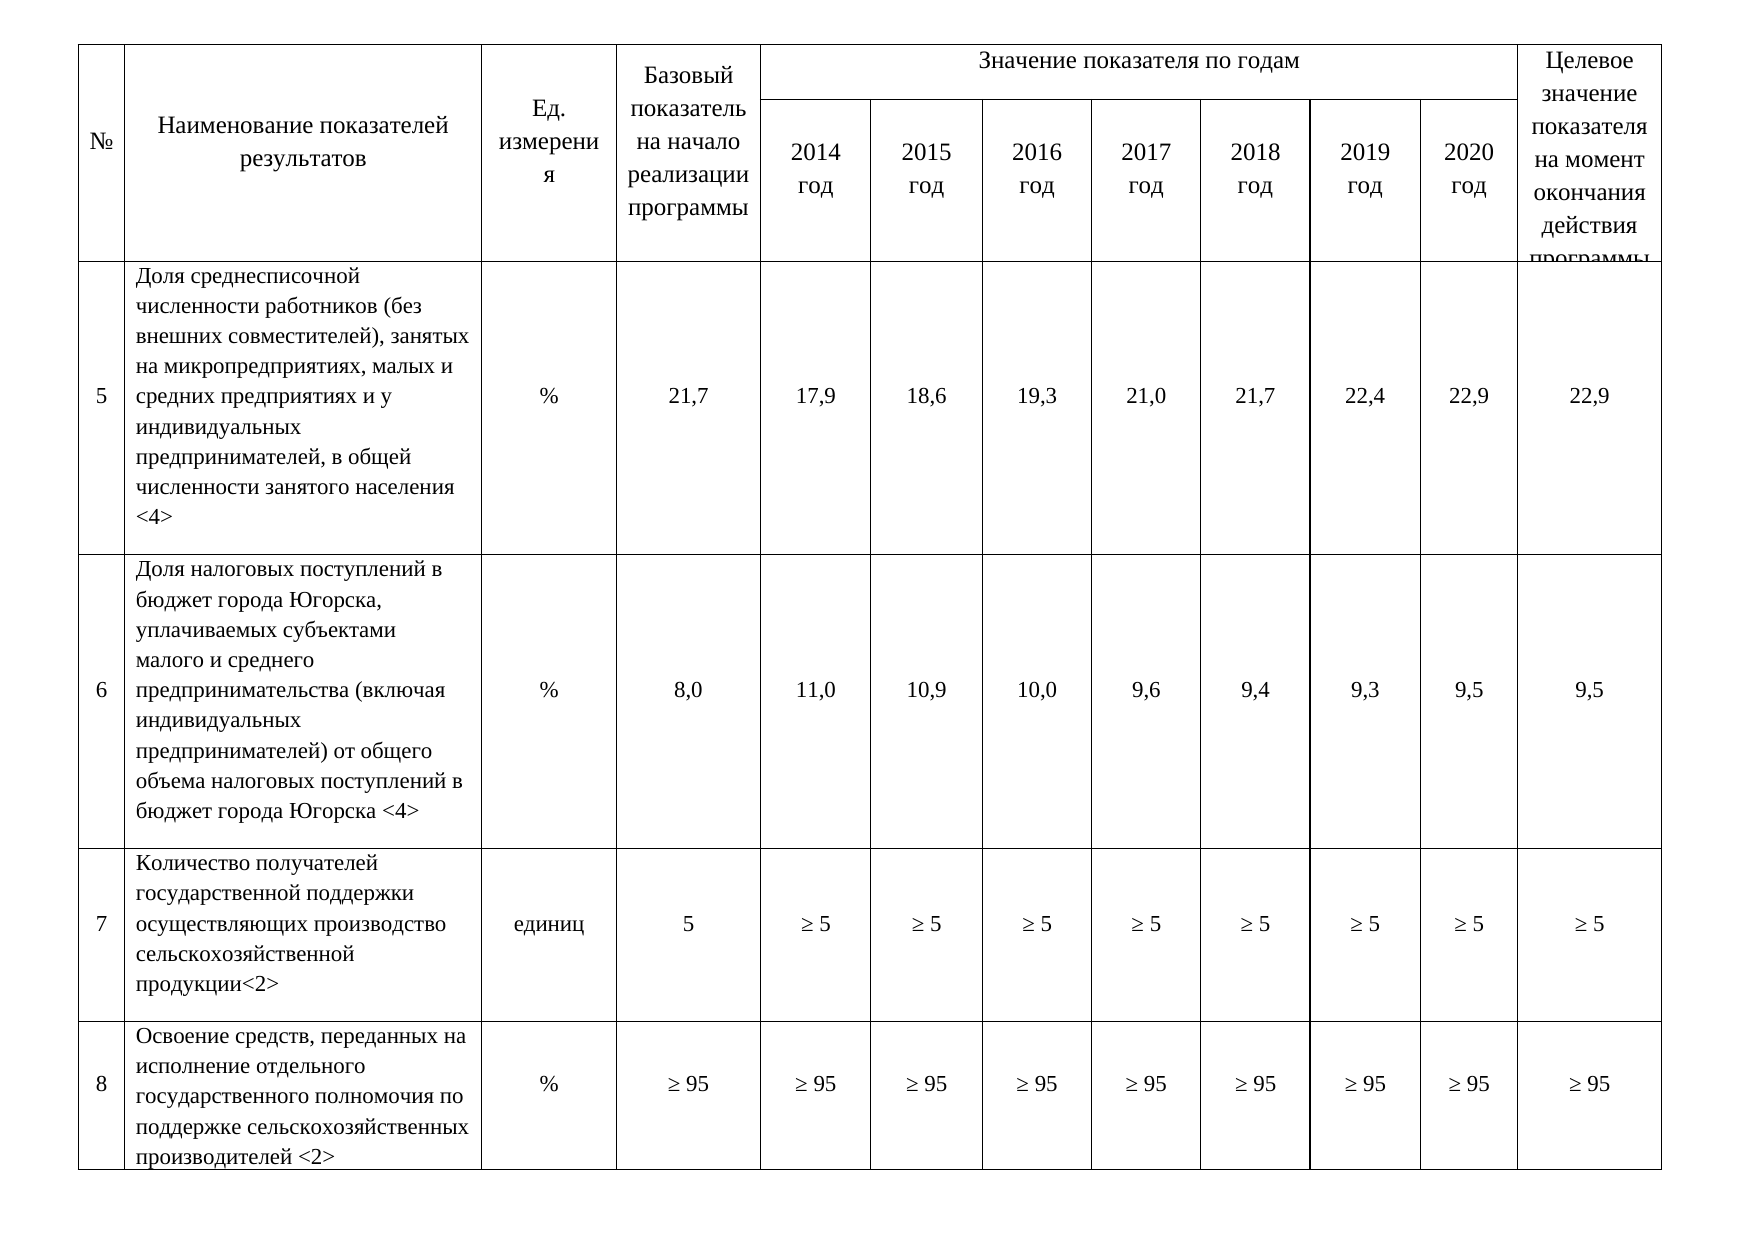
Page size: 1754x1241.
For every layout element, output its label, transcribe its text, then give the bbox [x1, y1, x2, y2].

table_cell 10,9 [871, 555, 982, 848]
table_cell 17,9 [761, 262, 870, 554]
table_cell 11,0 [761, 555, 870, 848]
table_cell 6 [79, 555, 124, 848]
table_cell 2019 год [1311, 100, 1420, 261]
table_cell Доля среднесписочной численности работников (без внешних совместителей), занятых на микропредприятиях, малых и средних предприятиях и у индивидуальных предпринимателей, в общей численности занятого населения <4> [125, 262, 481, 554]
table_cell 2017 год [1092, 100, 1200, 261]
table_cell 18,6 [871, 262, 982, 554]
table_cell 21,7 [617, 262, 760, 554]
table_cell 21,0 [1092, 262, 1200, 554]
table_cell ≥ 5 [1518, 849, 1661, 1021]
table_cell ≥ 95 [1201, 1022, 1309, 1169]
table_cell ≥ 5 [1201, 849, 1309, 1021]
table_cell ≥ 5 [1311, 849, 1420, 1021]
table_cell 5 [79, 262, 124, 554]
table_cell ≥ 5 [1421, 849, 1517, 1021]
table_cell 9,5 [1518, 555, 1661, 848]
table_header Значение показателя по годам [761, 45, 1517, 99]
table_cell 5 [617, 849, 760, 1021]
table_cell % [482, 262, 616, 554]
table_cell 21,7 [1201, 262, 1309, 554]
table_header Целевое значение показателя на момент окончания действия программы [1518, 45, 1661, 261]
table_cell ≥ 95 [761, 1022, 870, 1169]
table_cell 9,4 [1201, 555, 1309, 848]
table_cell 9,5 [1421, 555, 1517, 848]
table_cell ≥ 95 [1311, 1022, 1420, 1169]
table_cell ≥ 5 [761, 849, 870, 1021]
table_cell ≥ 5 [983, 849, 1091, 1021]
table_header Наименование показателей результатов [125, 45, 481, 261]
table_cell ≥ 95 [617, 1022, 760, 1169]
table_cell Количество получателей государственной поддержки осуществляющих производство сельскохозяйственной продукции<2> [125, 849, 481, 1021]
table_cell ≥ 95 [1092, 1022, 1200, 1169]
table_header Базовый показатель на начало реализации программы [617, 45, 760, 261]
table_cell 9,3 [1311, 555, 1420, 848]
table_cell 2016 год [983, 100, 1091, 261]
table_cell 2018 год [1201, 100, 1309, 261]
table_cell Освоение средств, переданных на исполнение отдельного государственного полномочия по поддержке сельскохозяйственных производителей <2> [125, 1022, 481, 1169]
table_cell ≥ 95 [871, 1022, 982, 1169]
table_cell 10,0 [983, 555, 1091, 848]
table_cell 2014 год [761, 100, 870, 261]
table_cell 7 [79, 849, 124, 1021]
table_cell 22,4 [1311, 262, 1420, 554]
table_cell 2020 год [1421, 100, 1517, 261]
table_header Ед. измерения [482, 45, 616, 261]
table_cell единиц [482, 849, 616, 1021]
table_cell ≥ 5 [1092, 849, 1200, 1021]
table_cell % [482, 555, 616, 848]
table_cell % [482, 1022, 616, 1169]
table_cell 22,9 [1518, 262, 1661, 554]
table_header № [79, 45, 124, 261]
table_cell 9,6 [1092, 555, 1200, 848]
table_cell 19,3 [983, 262, 1091, 554]
table_cell 2015 год [871, 100, 982, 261]
table_cell Доля налоговых поступлений в бюджет города Югорска, уплачиваемых субъектами малого и среднего предпринимательства (включая индивидуальных предпринимателей) от общего объема налоговых поступлений в бюджет города Югорска <4> [125, 555, 481, 848]
table_cell ≥ 95 [1421, 1022, 1517, 1169]
table_cell 8 [79, 1022, 124, 1169]
table_cell 8,0 [617, 555, 760, 848]
table_cell 22,9 [1421, 262, 1517, 554]
table_cell ≥ 95 [1518, 1022, 1661, 1169]
table_cell ≥ 95 [983, 1022, 1091, 1169]
table_cell ≥ 5 [871, 849, 982, 1021]
